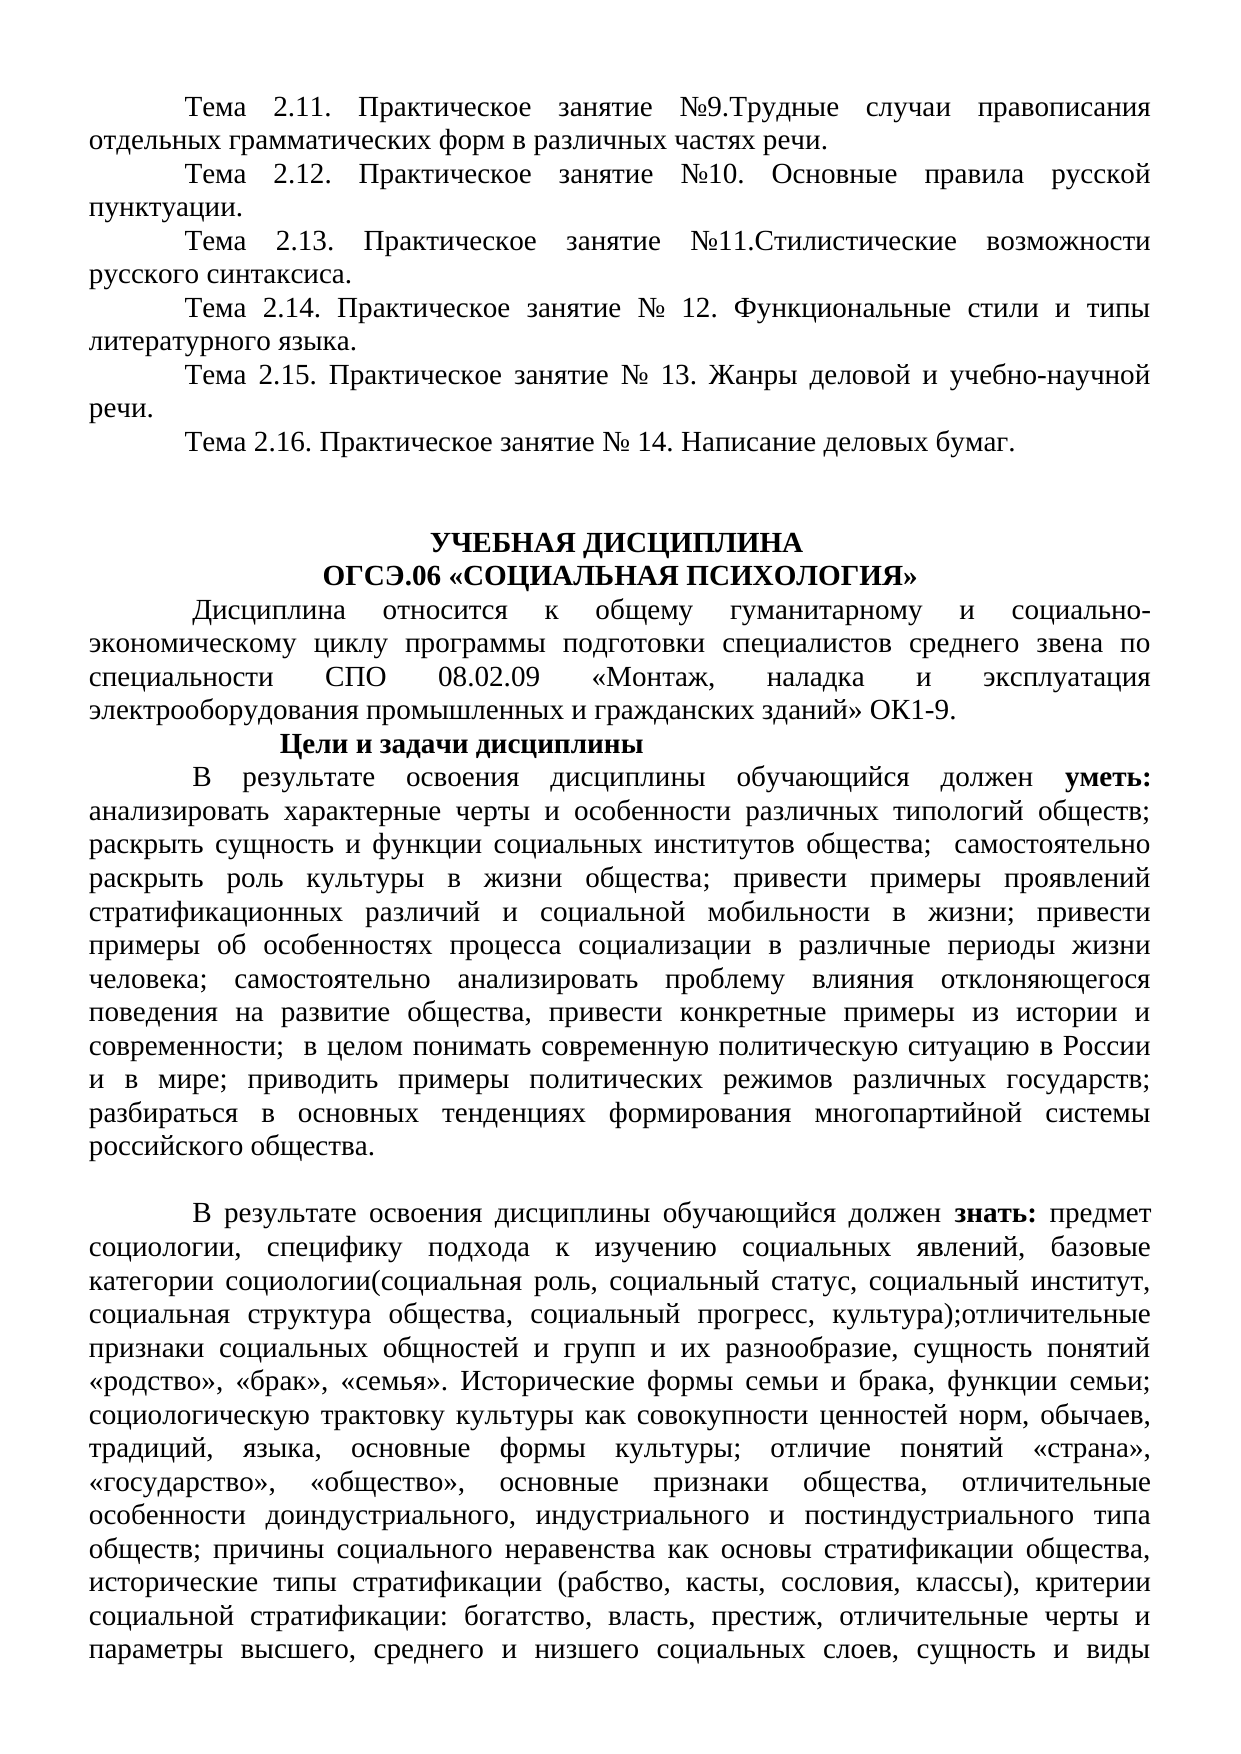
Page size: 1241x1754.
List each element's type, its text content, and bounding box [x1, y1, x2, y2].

text Тема 2.16. Практическое занятие № 14. Написание деловых бумаг. [89, 424, 1152, 458]
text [89, 1196, 1152, 1665]
text УЧЕБНАЯ ДИСЦИПЛИНА ОГСЭ.06 «СОЦИАЛЬНАЯ ПСИХОЛОГИЯ» [89, 525, 1152, 592]
text В результате освоения дисциплины обучающийся должен уметь: анализировать характерные черты и особенности различных типологий обществ; раскрыть сущность и функции социальных институтов общества; самостоятельно раскрыть роль культуры в жизни общества; привести примеры проявлений стратификационных различий и социальной мобильности в жизни; привести примеры об особенностях процесса социализации в различные периоды жизни человека; самостоятельно анализировать проблему влияния отклоняющегося поведения на развитие общества, привести конкретные примеры из истории и современности; в целом понимать современную политическую ситуацию в России и в мире; приводить примеры политических режимов различных государств; разбираться в основных тенденциях формирования многопартийной системы российского общества. [89, 759, 1152, 1162]
text Тема 2.12. Практическое занятие №10. Основные правила русской пунктуации. [89, 156, 1152, 223]
text Тема 2.14. Практическое занятие № 12. Функциональные стили и типы литературного языка. [89, 290, 1152, 357]
text Цели и задачи дисциплины [89, 726, 1152, 759]
text Тема 2.13. Практическое занятие №11.Стилистические возможности русского синтаксиса. [89, 223, 1152, 290]
text Тема 2.15. Практическое занятие № 13. Жанры деловой и учебно-научной речи. [89, 357, 1152, 424]
text Тема 2.11. Практическое занятие №9.Трудные случаи правописания отдельных грамматических форм в различных частях речи. [89, 89, 1152, 156]
text Дисциплина относится к общему гуманитарному и социально-экономическому циклу программы подготовки специалистов среднего звена по специальности СПО 08.02.09 «Монтаж, наладка и эксплуатация электрооборудования промышленных и гражданских зданий» ОК1-9. [89, 592, 1152, 726]
